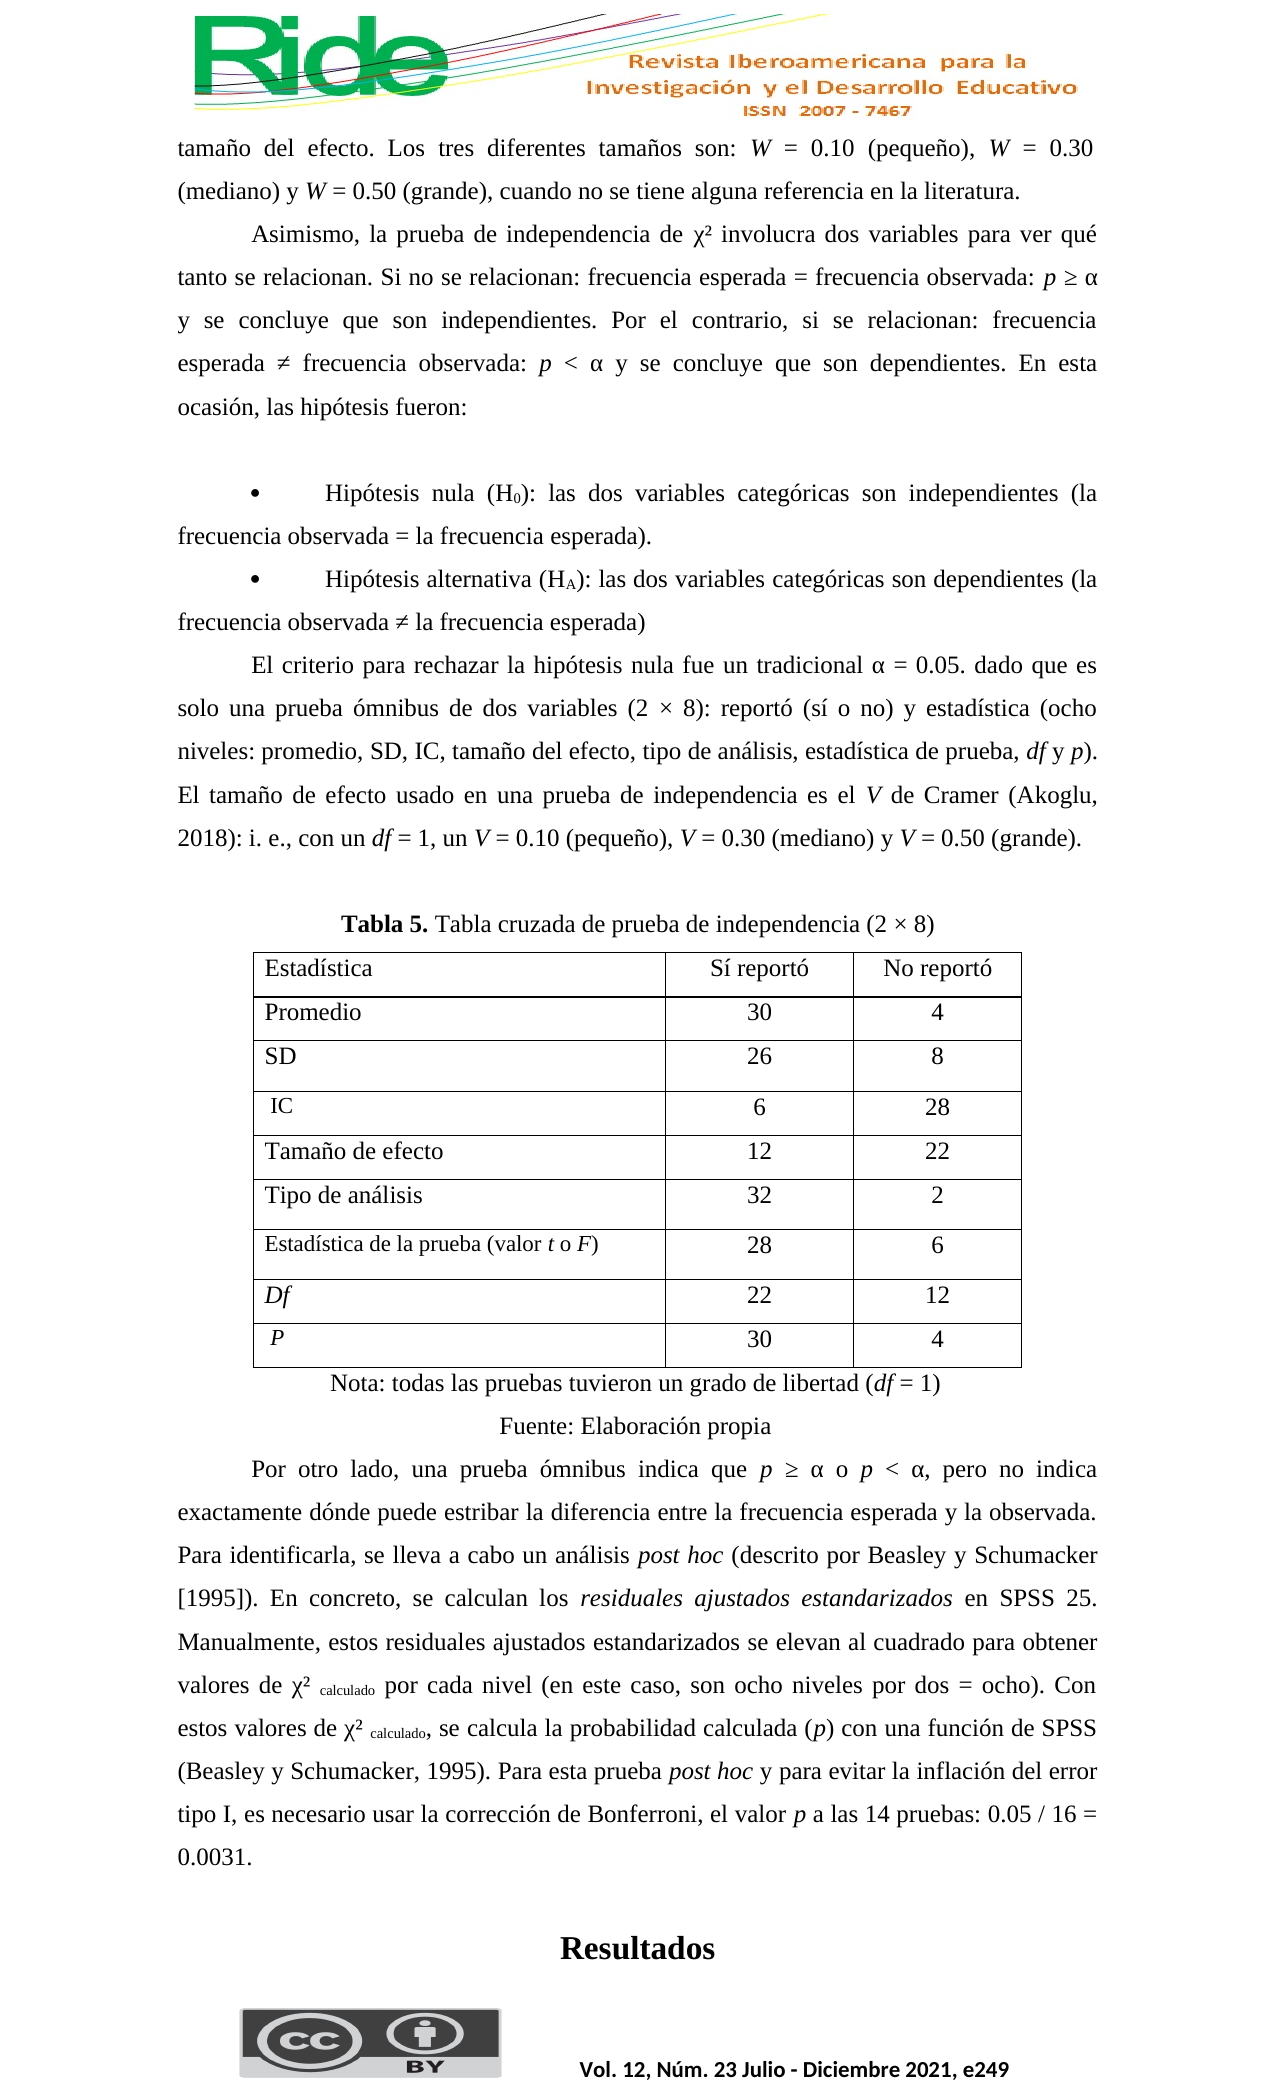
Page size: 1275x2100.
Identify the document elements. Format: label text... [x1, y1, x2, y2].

list Hipótesis nula (H0): las dos variables categóricas son independientes (la frecuencia observada = la frecuencia esperada). [177, 478, 1098, 550]
table_cell IC [254, 1092, 665, 1135]
table_cell 4 [854, 998, 1021, 1040]
table_cell SD [254, 1041, 665, 1091]
table_header No reportó [854, 953, 1021, 996]
table_cell 28 [666, 1230, 853, 1279]
table_cell 2 [854, 1180, 1021, 1229]
table_cell 30 [666, 1324, 853, 1367]
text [177, 133, 1093, 205]
text El criterio para rechazar la hipótesis nula fue un tradicional α = 0.05. dado que es solo una prueba ómnibus de dos variables (2 × 8): reportó (sí o no) y estadística (ocho niveles: promedio, SD, IC, tamaño del efecto, tipo de análisis, estadística de prueba, df y p). El tamaño de efecto usado en una prueba de independencia es el V de Cramer (Akoglu, 2018): i. e., con un df = 1, un V = 0.10 (pequeño), V = 0.30 (mediano) y V = 0.50 (grande). [177, 650, 1098, 852]
table_cell 12 [854, 1280, 1021, 1323]
table_cell 6 [666, 1092, 853, 1135]
text Fuente: Elaboración propia [177, 1411, 1093, 1440]
table_cell 6 [854, 1230, 1021, 1279]
table_cell P [254, 1324, 665, 1367]
table_cell 4 [854, 1324, 1021, 1367]
table_cell Tipo de análisis [254, 1180, 665, 1229]
table_cell 28 [854, 1092, 1021, 1135]
table_cell Promedio [254, 998, 665, 1040]
table_header Sí reportó [666, 953, 853, 996]
table_cell 22 [666, 1280, 853, 1323]
table_cell 12 [666, 1136, 853, 1179]
text Nota: todas las pruebas tuvieron un grado de libertad (df = 1) [177, 1368, 1093, 1397]
table_header Estadística [254, 953, 665, 996]
table_cell 22 [854, 1136, 1021, 1179]
text Resultados [177, 1928, 1098, 1967]
picture [239, 2008, 502, 2078]
table_cell Estadística de la prueba (valor t o F) [254, 1230, 665, 1279]
table_cell Tamaño de efecto [254, 1136, 665, 1179]
table_cell 26 [666, 1041, 853, 1091]
text Tabla 5. Tabla cruzada de prueba de independencia (2 × 8) [177, 909, 1098, 938]
text Asimismo, la prueba de independencia de χ² involucra dos variables para ver qué tanto se relacionan. Si no se relacionan: frecuencia esperada = frecuencia observada: p ≥ α y se concluye que son independientes. Por el contrario, si se relacionan: frecuencia esperada ≠ frecuencia observada: p < α y se concluye que son dependientes. En esta ocasión, las hipótesis fueron: [177, 219, 1098, 420]
table_cell 32 [666, 1180, 853, 1229]
table_cell 8 [854, 1041, 1021, 1091]
picture [194, 14, 1081, 119]
text Por otro lado, una prueba ómnibus indica que p ≥ α o p < α, pero no indica exactamente dónde puede estribar la diferencia entre la frecuencia esperada y la observada. Para identificarla, se lleva a cabo un análisis post hoc (descrito por Beasley y Schumacker [1995]). En concreto, se calculan los residuales ajustados estandarizados en SPSS 25. Manualmente, estos residuales ajustados estandarizados se elevan al cuadrado para obtener valores de χ² calculado por cada nivel (en este caso, son ocho niveles por dos = ocho). Con estos valores de χ² calculado, se calcula la probabilidad calculada (p) con una función de SPSS (Beasley y Schumacker, 1995). Para esta prueba post hoc y para evitar la inflación del error tipo I, es necesario usar la corrección de Bonferroni, el valor p a las 14 pruebas: 0.05 / 16 = 0.0031. [177, 1454, 1098, 1871]
table_cell Df [254, 1280, 665, 1323]
list Hipótesis alternativa (HA): las dos variables categóricas son dependientes (la frecuencia observada ≠ la frecuencia esperada) [177, 564, 1098, 636]
table_cell 30 [666, 998, 853, 1040]
